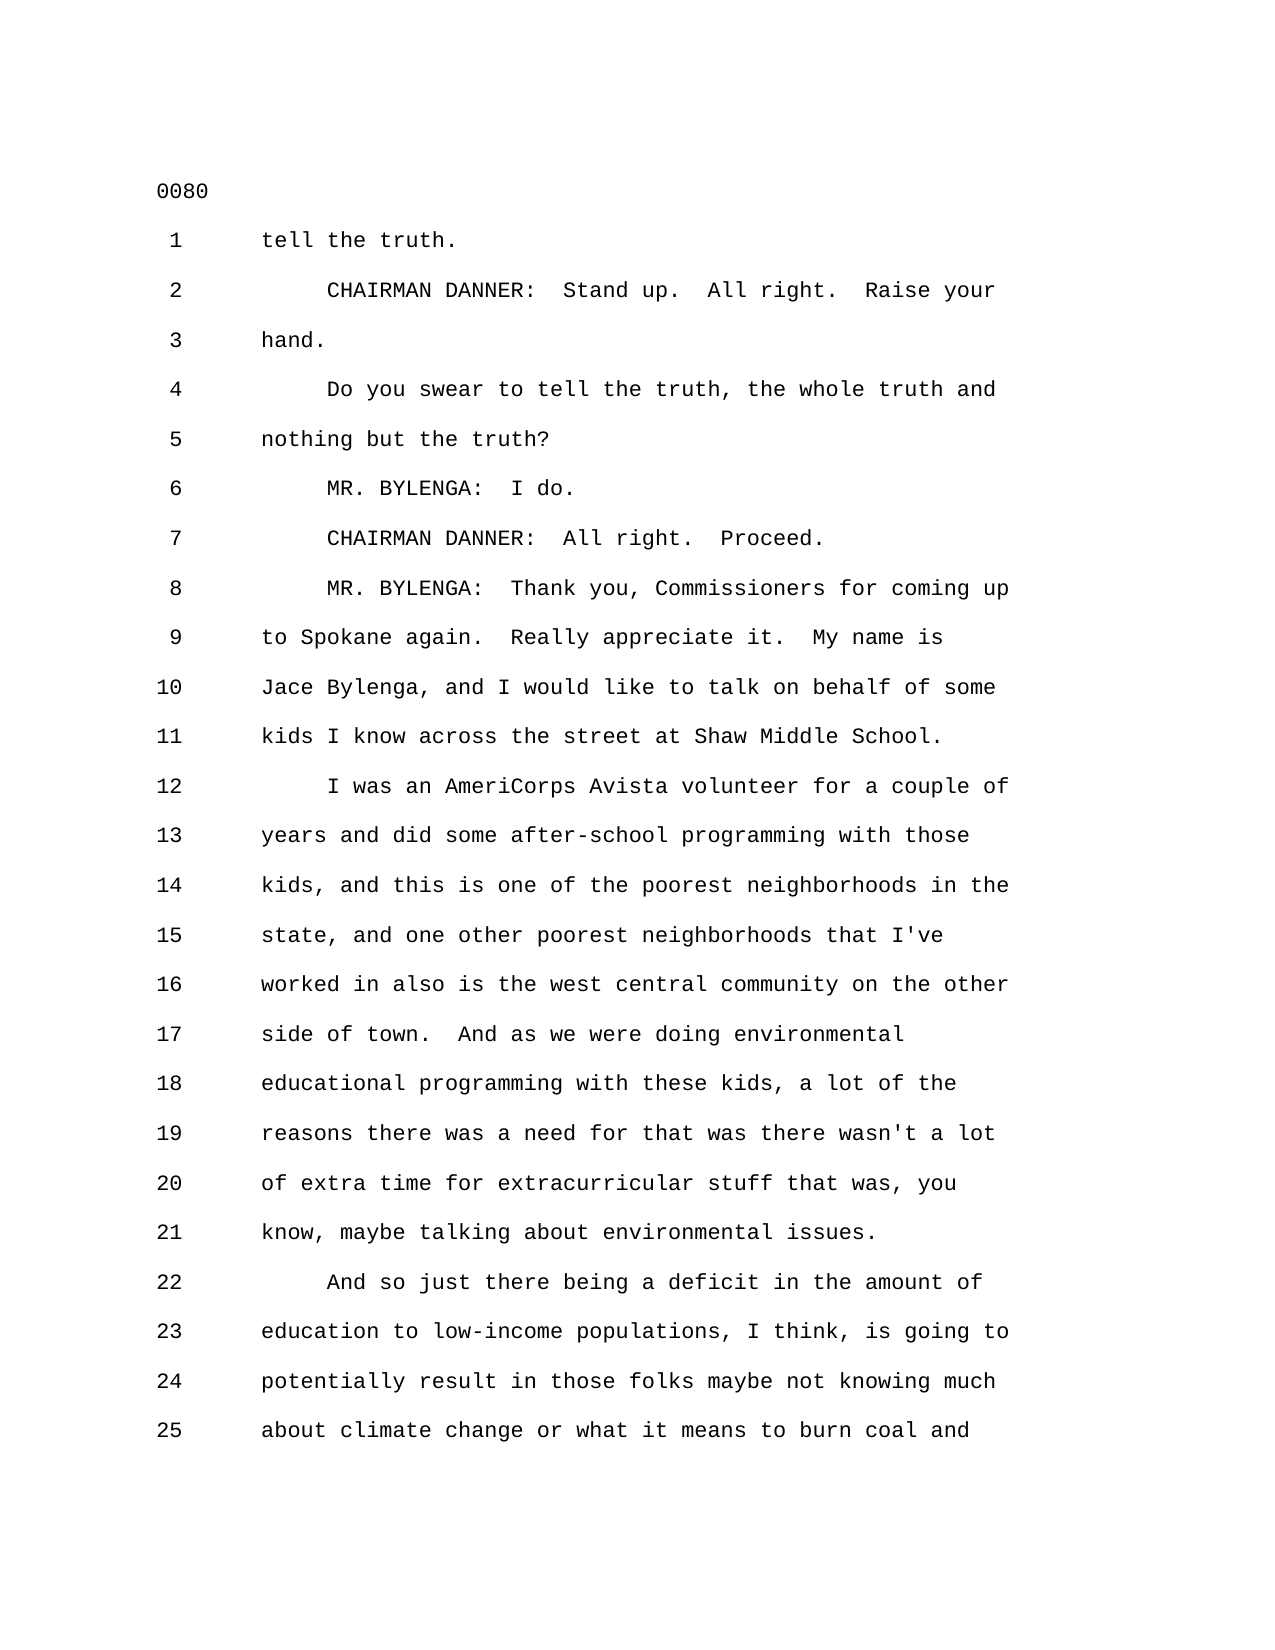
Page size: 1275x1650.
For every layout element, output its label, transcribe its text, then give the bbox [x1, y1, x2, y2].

text 13 years and did some after-school programming with those [156, 824, 1119, 849]
text 9 to Spokane again. Really appreciate it. My name is [156, 626, 1119, 651]
text 1 tell the truth. [156, 229, 1119, 254]
text 16 worked in also is the west central community on the other [156, 973, 1119, 998]
text 20 of extra time for extracurricular stuff that was, you [156, 1172, 1119, 1196]
text 24 potentially result in those folks maybe not knowing much [156, 1370, 1119, 1395]
text 5 nothing but the truth? [156, 428, 1119, 453]
text 12 I was an AmeriCorps Avista volunteer for a couple of [156, 775, 1119, 800]
text 22 And so just there being a deficit in the amount of [156, 1271, 1119, 1296]
text 21 know, maybe talking about environmental issues. [156, 1221, 1119, 1246]
text 19 reasons there was a need for that was there wasn't a lot [156, 1122, 1119, 1147]
text 14 kids, and this is one of the poorest neighborhoods in the [156, 874, 1119, 899]
text 11 kids I know across the street at Shaw Middle School. [156, 725, 1119, 750]
text 23 education to low-income populations, I think, is going to [156, 1320, 1119, 1345]
text 10 Jace Bylenga, and I would like to talk on behalf of some [156, 676, 1119, 701]
text 4 Do you swear to tell the truth, the whole truth and [156, 378, 1119, 403]
text 25 about climate change or what it means to burn coal and [156, 1419, 1119, 1444]
text 2 CHAIRMAN DANNER: Stand up. All right. Raise your [156, 279, 1119, 304]
text 0080 [156, 180, 1119, 205]
text 3 hand. [156, 329, 1119, 353]
text 15 state, and one other poorest neighborhoods that I've [156, 924, 1119, 948]
text 8 MR. BYLENGA: Thank you, Commissioners for coming up [156, 577, 1119, 601]
text 6 MR. BYLENGA: I do. [156, 477, 1119, 502]
text 7 CHAIRMAN DANNER: All right. Proceed. [156, 527, 1119, 552]
text 18 educational programming with these kids, a lot of the [156, 1072, 1119, 1097]
text 17 side of town. And as we were doing environmental [156, 1023, 1119, 1048]
